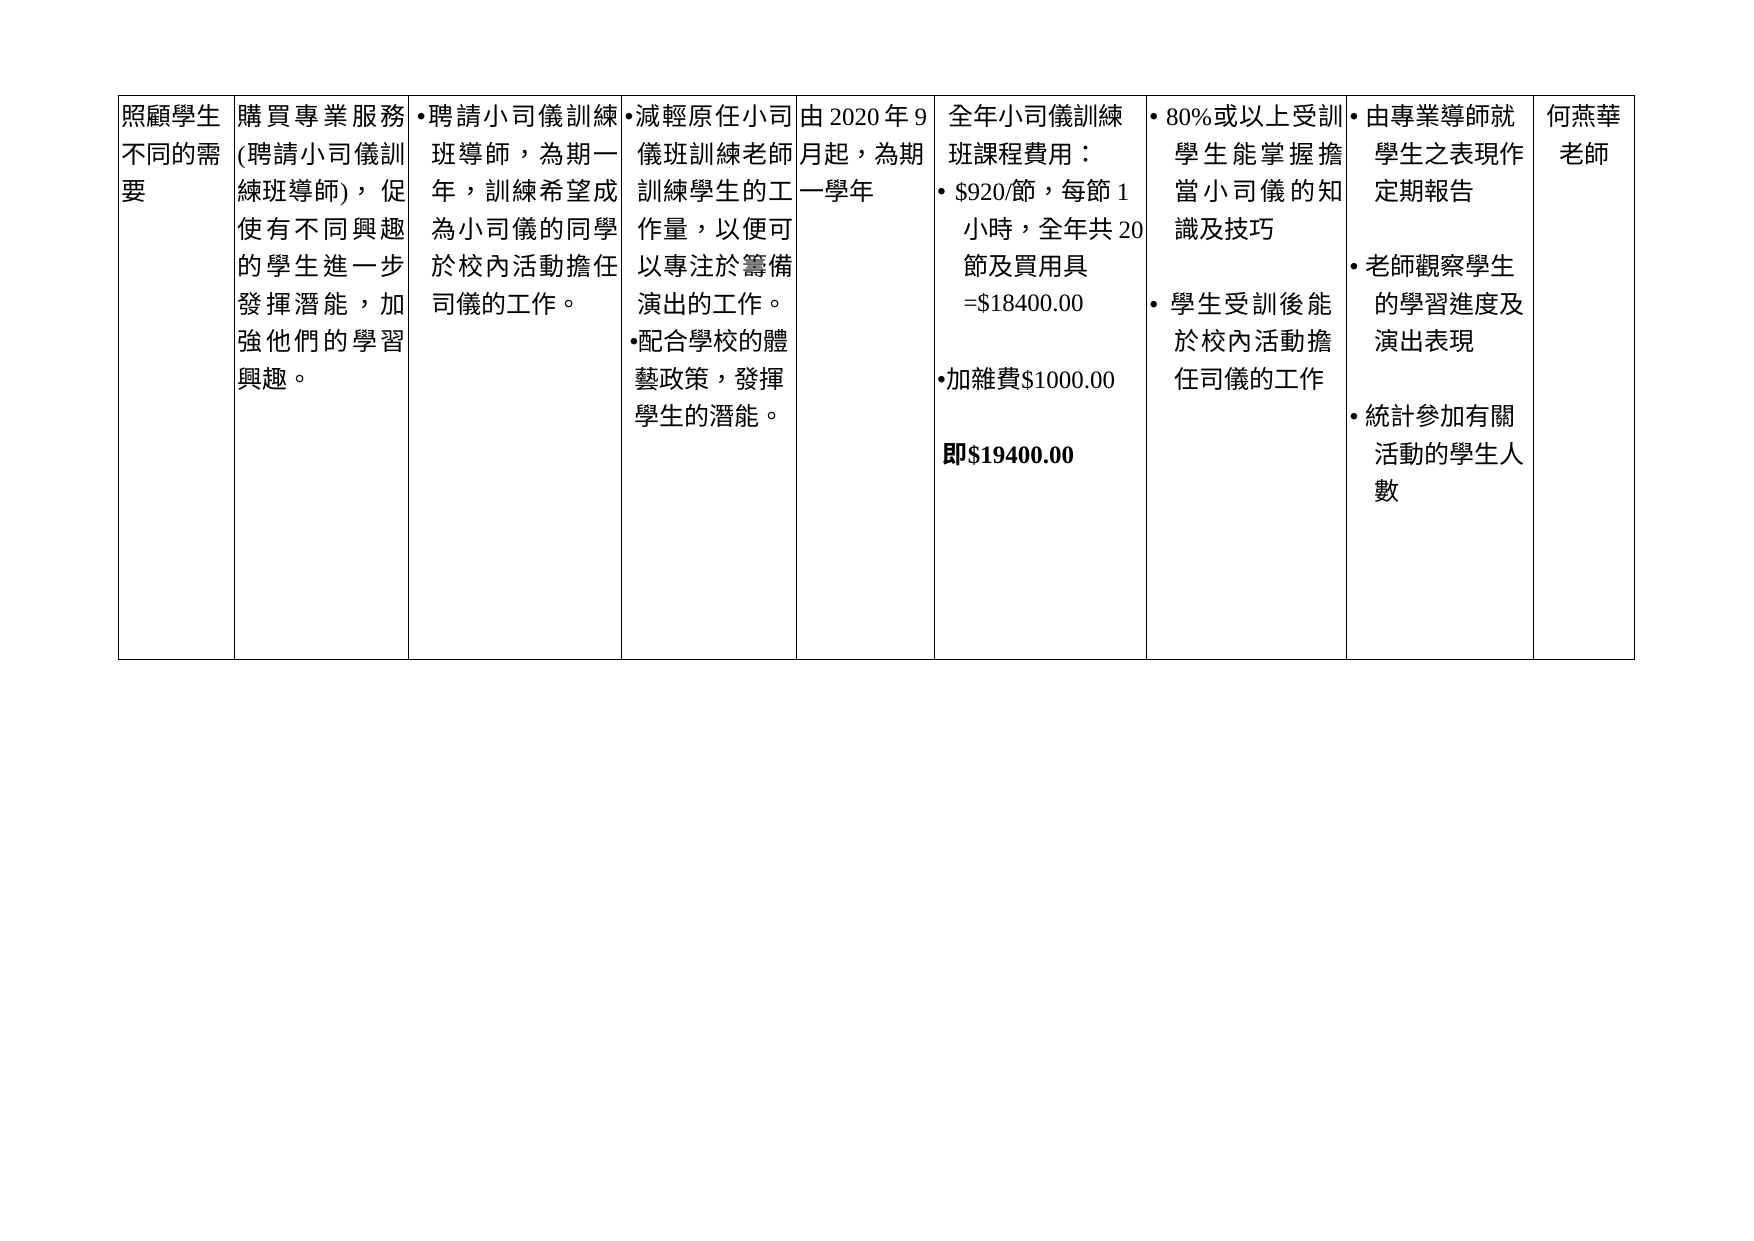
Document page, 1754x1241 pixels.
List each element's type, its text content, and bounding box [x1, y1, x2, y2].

table_cell 購買專業服務(聘請小司儀訓練班導師)， 促使有不同興趣的學生進一步發揮潛能，加強他們的學習興趣。 [235, 96, 408, 659]
table_cell 照顧學生不同的需要 [119, 96, 234, 659]
table_cell 由專業導師就學生之表現作定期報告 老師觀察學生的學習進度及演出表現 統計參加有關活動的學生人數 [1347, 96, 1533, 659]
table_cell 聘請小司儀訓練班導師，為期一年，訓練希望成為小司儀的同學於校內活動擔任司儀的工作。 [409, 96, 621, 659]
table_cell 何燕華老師 [1534, 96, 1634, 659]
table_cell 減輕原任小司儀班訓練老師訓練學生的工作量，以便可以專注於籌備演出的工作。 配合學校的體藝政策，發揮學生的潛能。 [622, 96, 796, 659]
table_cell 80%或以上受訓學生能掌握擔當小司儀的知識及技巧 學生受訓後能於校內活動擔任司儀的工作 [1147, 96, 1346, 659]
table_cell 由2020年9月起，為期一學年 [797, 96, 934, 659]
table_cell 全年小司儀訓練班課程費用： $920/節，每節1小時，全年共20節及買用具 =$18400.00 加雜費$1000.00 即$19400.00 [935, 96, 1146, 659]
